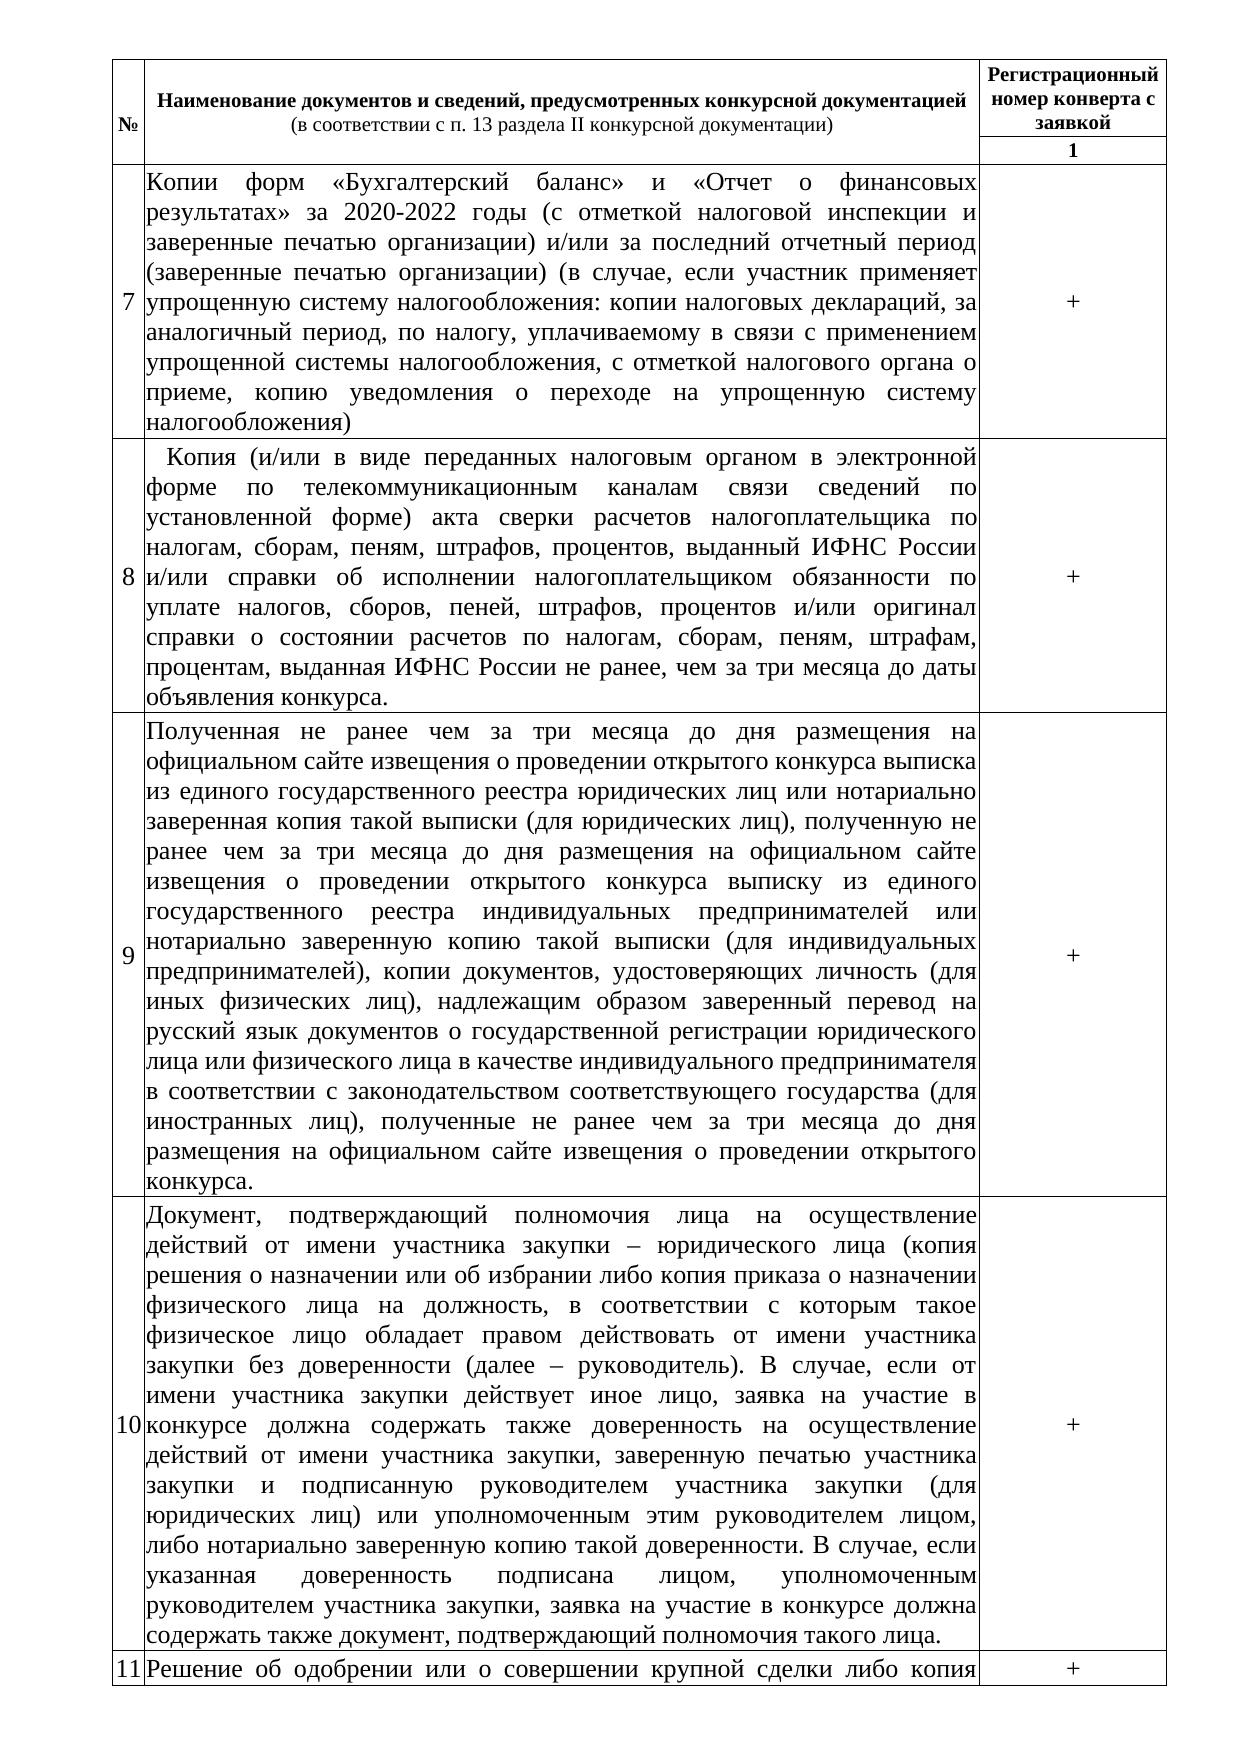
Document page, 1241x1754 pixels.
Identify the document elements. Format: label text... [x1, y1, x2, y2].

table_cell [145, 1651, 979, 1684]
table_cell Копии форм «Бухгалтерский баланс» и «Отчет о финансовых результатах» за 2020-2022 годы (с отметкой налоговой инспекции и заверенные печатью организации) и/или за последний отчетный период (заверенные печатью организации) (в случае, если участник применяет упрощенную систему налогообложения: копии налоговых деклараций, за аналогичный период, по налогу, уплачиваемому в связи с применением упрощенной системы налогообложения, с отметкой налогового органа о приеме, копию уведомления о переходе на упрощенную систему налогообложения) [145, 165, 979, 438]
table_cell 11 [113, 1651, 144, 1684]
table_cell Полученная не ранее чем за три месяца до дня размещения на официальном сайте извещения о проведении открытого конкурса выписка из единого государственного реестра юридических лиц или нотариально заверенная копия такой выписки (для юридических лиц), полученную не ранее чем за три месяца до дня размещения на официальном сайте извещения о проведении открытого конкурса выписку из единого государственного реестра индивидуальных предпринимателей или нотариально заверенную копию такой выписки (для индивидуальных предпринимателей), копии документов, удостоверяющих личность (для иных физических лиц), надлежащим образом заверенный перевод на русский язык документов о государственной регистрации юридического лица или физического лица в качестве индивидуального предпринимателя в соответствии с законодательством соответствующего государства (для иностранных лиц), полученные не ранее чем за три месяца до дня размещения на официальном сайте извещения о проведении открытого конкурса. [145, 713, 979, 1196]
table_cell 1 [980, 137, 1166, 164]
table_cell + [980, 1651, 1166, 1684]
table_header Регистрационный номер конверта с заявкой [980, 60, 1166, 136]
table_cell + [980, 439, 1166, 712]
table_cell + [980, 165, 1166, 438]
table_header № [113, 60, 144, 164]
table_header Наименование документов и сведений, предусмотренных конкурсной документацией (в соответствии с п. 13 раздела II конкурсной документации) [145, 60, 979, 164]
table_cell 8 [113, 439, 144, 712]
table_cell + [980, 1197, 1166, 1650]
table_cell 9 [113, 713, 144, 1196]
table_cell 10 [113, 1197, 144, 1650]
table_cell Документ, подтверждающий полномочия лица на осуществление действий от имени участника закупки – юридического лица (копия решения о назначении или об избрании либо копия приказа о назначении физического лица на должность, в соответствии с которым такое физическое лицо обладает правом действовать от имени участника закупки без доверенности (далее – руководитель). В случае, если от имени участника закупки действует иное лицо, заявка на участие в конкурсе должна содержать также доверенность на осуществление действий от имени участника закупки, заверенную печатью участника закупки и подписанную руководителем участника закупки (для юридических лиц) или уполномоченным этим руководителем лицом, либо нотариально заверенную копию такой доверенности. В случае, если указанная доверенность подписана лицом, уполномоченным руководителем участника закупки, заявка на участие в конкурсе должна содержать также документ, подтверждающий полномочия такого лица. [145, 1197, 979, 1650]
table_cell 7 [113, 165, 144, 438]
table_cell + [980, 713, 1166, 1196]
table_cell Копия (и/или в виде переданных налоговым органом в электронной форме по телекоммуникационным каналам связи сведений по установленной форме) акта сверки расчетов налогоплательщика по налогам, сборам, пеням, штрафов, процентов, выданный ИФНС России и/или справки об исполнении налогоплательщиком обязанности по уплате налогов, сборов, пеней, штрафов, процентов и/или оригинал справки о состоянии расчетов по налогам, сборам, пеням, штрафам, процентам, выданная ИФНС России не ранее, чем за три месяца до даты объявления конкурса. [145, 439, 979, 712]
